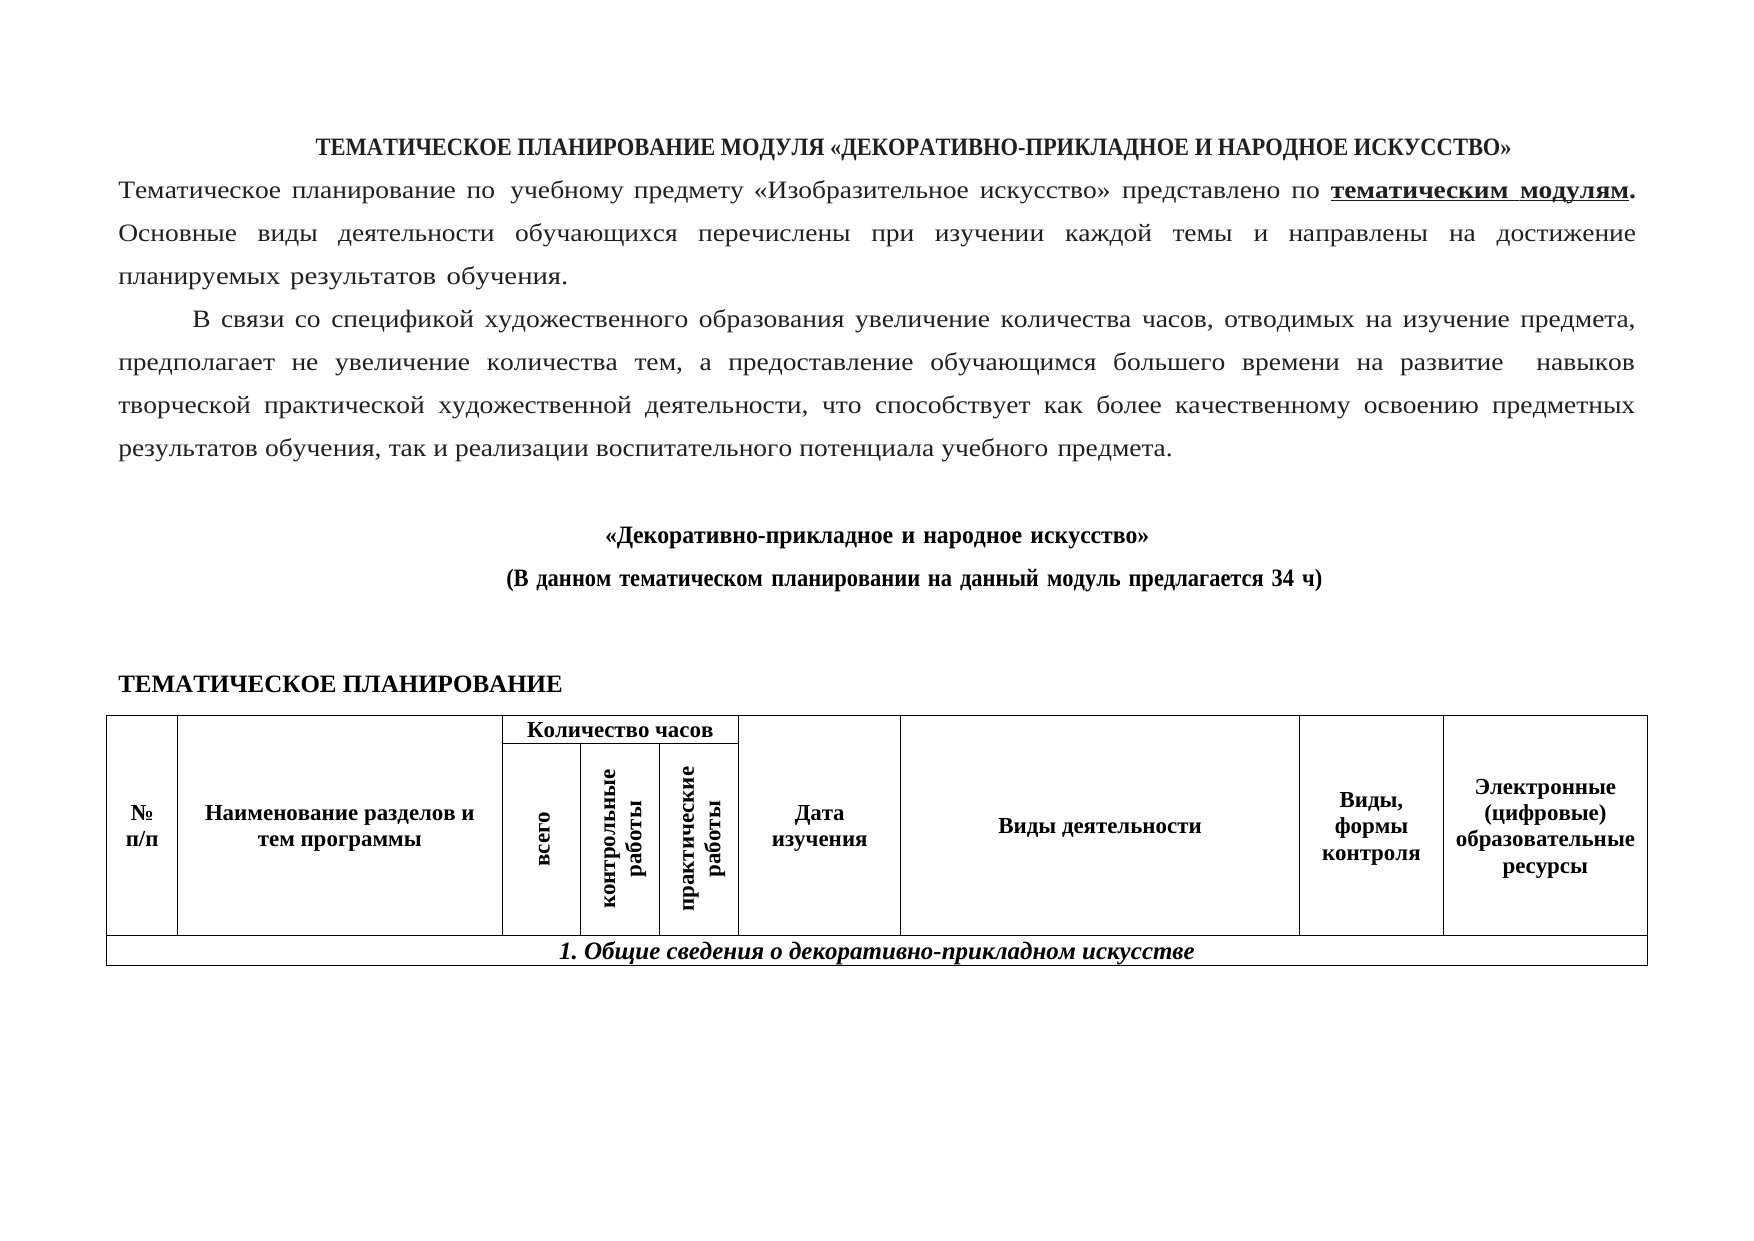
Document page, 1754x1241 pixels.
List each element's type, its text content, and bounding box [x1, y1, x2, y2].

table_cell 1. Общие сведения о декоративно-прикладном искусстве [107, 936, 1647, 965]
text В связи со спецификой художественного образования увеличение количества часов, отводимых на изучение предмета, предполагает не увеличение количества тем, а предоставление обучающимся большего времени на развитие навыков творческой практической художественной деятельности, что способствует как более качественному освоению предметных результатов обучения, так и реализации воспитательного потенциала учебного предмета. [118, 304, 1636, 462]
table_header Наименование разделов и тем программы [178, 716, 502, 935]
text (В данном тематическом планировании на данный модуль предлагается 34 ч) [118, 563, 1636, 592]
text «Декоративно-прикладное и народное искусство» [118, 520, 1636, 548]
table_header № п/п [107, 716, 177, 935]
table_cell контрольные работы [581, 744, 659, 935]
table_header Электронные (цифровые) образовательные ресурсы [1444, 716, 1647, 935]
table_cell всего [503, 744, 580, 935]
text ТЕМАТИЧЕСКОЕ ПЛАНИРОВАНИЕ МОДУЛЯ «ДЕКОРАТИВНО-ПРИКЛАДНОЕ И НАРОДНОЕ ИСКУССТВО» [118, 132, 1636, 160]
table_header Виды, формы контроля [1300, 716, 1443, 935]
text ТЕМАТИЧЕСКОЕ ПЛАНИРОВАНИЕ [118, 669, 1636, 698]
text Тематическое планирование по учебному предмету «Изобразительное искусство» представлено по тематическим модулям. Основные виды деятельности обучающихся перечислены при изучении каждой темы и направлены на достижение планируемых результатов обучения. [118, 175, 1636, 290]
table_header Дата изучения [739, 716, 900, 935]
table_cell практические работы [660, 744, 738, 935]
table_header Количество часов [503, 716, 738, 742]
table_header Виды деятельности [901, 716, 1299, 935]
